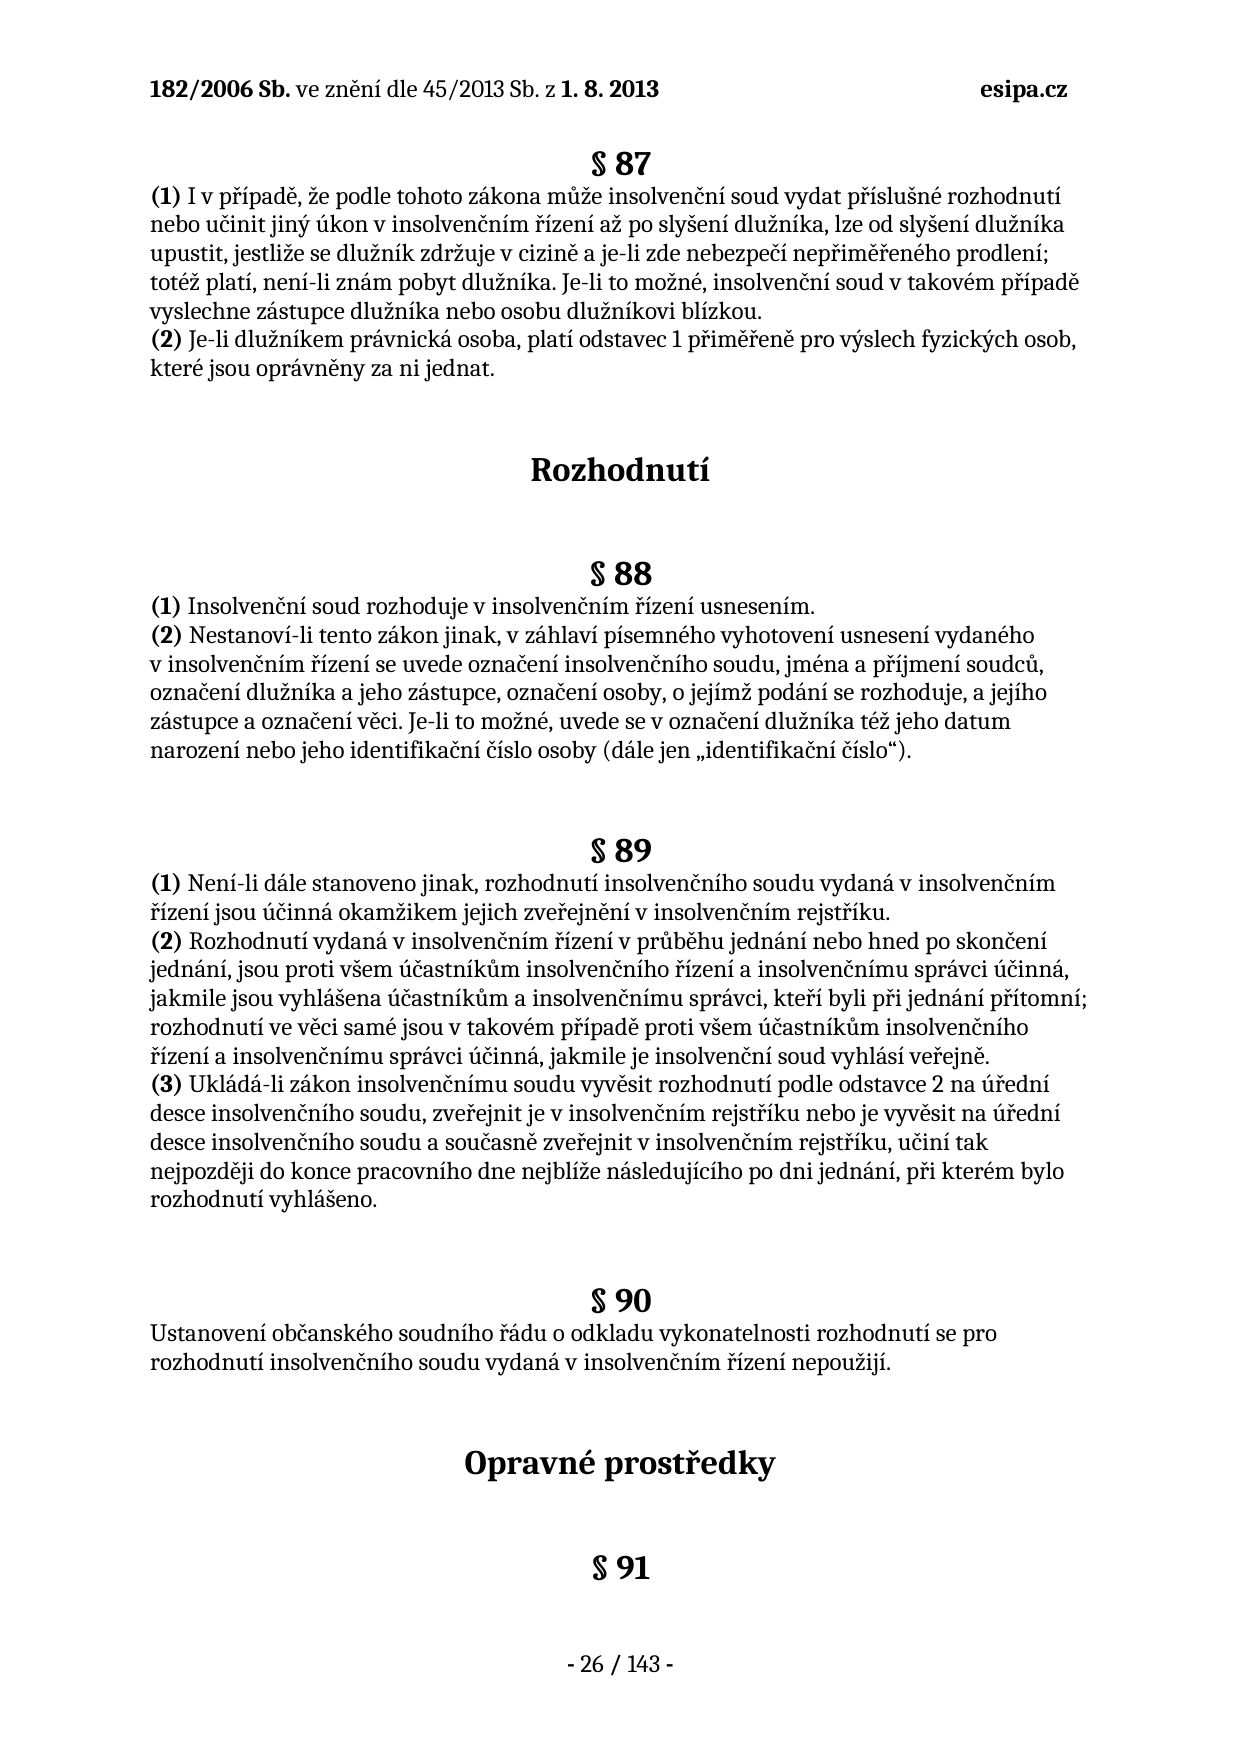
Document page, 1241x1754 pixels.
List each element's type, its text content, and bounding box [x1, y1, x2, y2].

text (2) Je-li dlužníkem právnická osoba, platí odstavec 1 přiměřeně pro výslech fyzických osob, které jsou oprávněny za ni jednat. [150, 325, 1090, 383]
text (1) Není-li dále stanoveno jinak, rozhodnutí insolvenčního soudu vydaná v insolvenčním řízení jsou účinná okamžikem jejich zveřejnění v insolvenčním rejstříku. [150, 869, 1090, 927]
text Ustanovení občanského soudního řádu o odkladu vykonatelnosti rozhodnutí se pro rozhodnutí insolvenčního soudu vydaná v insolvenčním řízení nepoužijí. [150, 1319, 1090, 1376]
text (2) Nestanoví-li tento zákon jinak, v záhlaví písemného vyhotovení usnesení vydaného v insolvenčním řízení se uvede označení insolvenčního soudu, jména a příjmení soudců, označení dlužníka a jeho zástupce, označení osoby, o jejímž podání se rozhoduje, a jejího zástupce a označení věci. Je-li to možné, uvede se v označení dlužníka též jeho datum narození nebo jeho identifikační číslo osoby (dále jen „identifikační číslo“). [150, 621, 1090, 764]
subtitle § 87 [150, 150, 1090, 182]
subtitle § 88 [150, 560, 1090, 592]
text (3) Ukládá-li zákon insolvenčnímu soudu vyvěsit rozhodnutí podle odstavce 2 na úřední desce insolvenčního soudu, zveřejnit je v insolvenčním rejstříku nebo je vyvěsit na úřední desce insolvenčního soudu a současně zveřejnit v insolvenčním rejstříku, učiní tak nejpozději do konce pracovního dne nejblíže následujícího po dni jednání, při kterém bylo rozhodnutí vyhlášeno. [150, 1070, 1090, 1214]
subtitle § 90 [150, 1287, 1090, 1319]
subtitle Opravné prostředky [150, 1449, 1090, 1481]
subtitle Rozhodnutí [150, 456, 1090, 487]
subtitle § 91 [150, 1554, 1090, 1585]
text (2) Rozhodnutí vydaná v insolvenčním řízení v průběhu jednání nebo hned po skončení jednání, jsou proti všem účastníkům insolvenčního řízení a insolvenčnímu správci účinná, jakmile jsou vyhlášena účastníkům a insolvenčnímu správci, kteří byli při jednání přítomní; rozhodnutí ve věci samé jsou v takovém případě proti všem účastníkům insolvenčního řízení a insolvenčnímu správci účinná, jakmile je insolvenční soud vyhlásí veřejně. [150, 927, 1090, 1070]
subtitle § 89 [150, 837, 1090, 869]
text (1) I v případě, že podle tohoto zákona může insolvenční soud vydat příslušné rozhodnutí nebo učinit jiný úkon v insolvenčním řízení až po slyšení dlužníka, lze od slyšení dlužníka upustit, jestliže se dlužník zdržuje v cizině a je-li zde nebezpečí nepřiměřeného prodlení; totéž platí, není-li znám pobyt dlužníka. Je-li to možné, insolvenční soud v takovém případě vyslechne zástupce dlužníka nebo osobu dlužníkovi blízkou. [150, 182, 1090, 325]
text (1) Insolvenční soud rozhoduje v insolvenčním řízení usnesením. [150, 592, 1090, 621]
